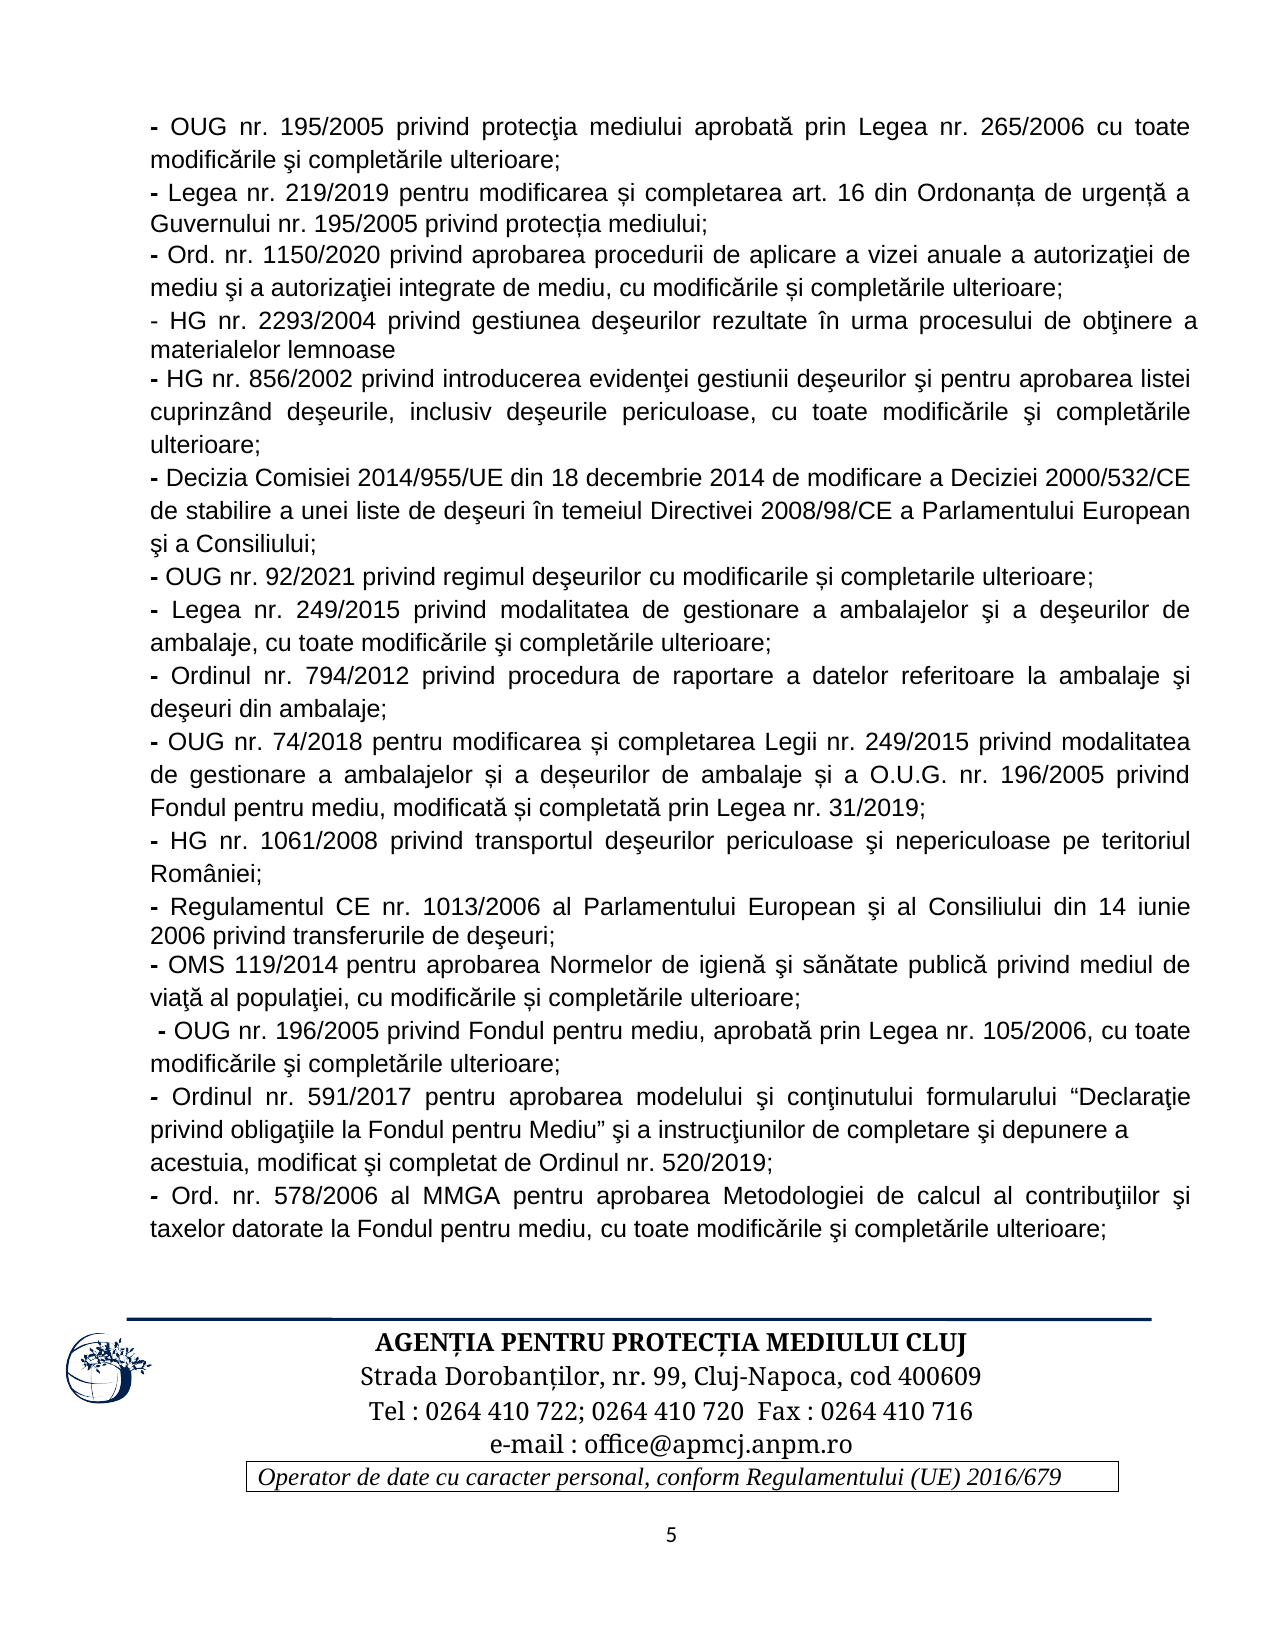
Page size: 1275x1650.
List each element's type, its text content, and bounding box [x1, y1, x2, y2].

text - Regulamentul CE nr. 1013/2006 al Parlamentului European şi al Consiliului din 14 iunie 2006 privind transferurile de deşeuri; [150, 892, 1192, 950]
text - OUG nr. 74/2018 pentru modificarea și completarea Legii nr. 249/2015 privind modalitatea de gestionare a ambalajelor și a deșeurilor de ambalaje și a O.U.G. nr. 196/2005 privind Fondul pentru mediu, modificată și completată prin Legea nr. 31/2019; [150, 727, 1192, 822]
text - Legea nr. 219/2019 pentru modificarea și completarea art. 16 din Ordonanța de urgență a Guvernului nr. 195/2005 privind protecția mediului; [150, 178, 1192, 238]
text - OUG nr. 196/2005 privind Fondul pentru mediu, aprobată prin Legea nr. 105/2006, cu toate modificǎrile şi completǎrile ulterioare; [150, 1016, 1192, 1077]
text - HG nr. 1061/2008 privind transportul deşeurilor periculoase şi nepericuloase pe teritoriul României; [150, 826, 1192, 888]
text - Decizia Comisiei 2014/955/UE din 18 decembrie 2014 de modificare a Deciziei 2000/532/CE de stabilire a unei liste de deşeuri în temeiul Directivei 2008/98/CE a Parlamentului European şi a Consiliului; [150, 463, 1192, 558]
text - OUG nr. 92/2021 privind regimul deşeurilor cu modificarile și completarile ulterioare; [150, 562, 1192, 591]
text acestuia, modificat şi completat de Ordinul nr. 520/2019; [150, 1148, 1192, 1177]
text - Ord. nr. 1150/2020 privind aprobarea procedurii de aplicare a vizei anuale a autorizaţiei de mediu şi a autorizaţiei integrate de mediu, cu modificările și completările ulterioare; [150, 240, 1192, 302]
text - HG nr. 856/2002 privind introducerea evidenţei gestiunii deşeurilor şi pentru aprobarea listei cuprinzând deşeurile, inclusiv deşeurile periculoase, cu toate modificările şi completările ulterioare; [150, 364, 1192, 459]
text - Ord. nr. 578/2006 al MMGA pentru aprobarea Metodologiei de calcul al contribuţiilor şi taxelor datorate la Fondul pentru mediu, cu toate modificǎrile şi completǎrile ulterioare; [150, 1181, 1192, 1243]
text - Ordinul nr. 591/2017 pentru aprobarea modelului şi conţinutului formularului “Declaraţie privind obligaţiile la Fondul pentru Mediu” şi a instrucţiunilor de completare şi depunere a [150, 1082, 1192, 1143]
text - Legea nr. 249/2015 privind modalitatea de gestionare a ambalajelor şi a deşeurilor de ambalaje, cu toate modificǎrile şi completǎrile ulterioare; [150, 595, 1192, 657]
text - Ordinul nr. 794/2012 privind procedura de raportare a datelor referitoare la ambalaje şi deşeuri din ambalaje; [150, 661, 1192, 723]
text - OMS 119/2014 pentru aprobarea Normelor de igienă şi sănătate publică privind mediul de viaţă al populaţiei, cu modificările și completările ulterioare; [150, 950, 1192, 1011]
text - HG nr. 2293/2004 privind gestiunea deşeurilor rezultate în urma procesului de obţinere a materialelor lemnoase [150, 306, 1201, 364]
text - OUG nr. 195/2005 privind protecţia mediului aprobată prin Legea nr. 265/2006 cu toate modificările şi completările ulterioare; [150, 112, 1192, 174]
